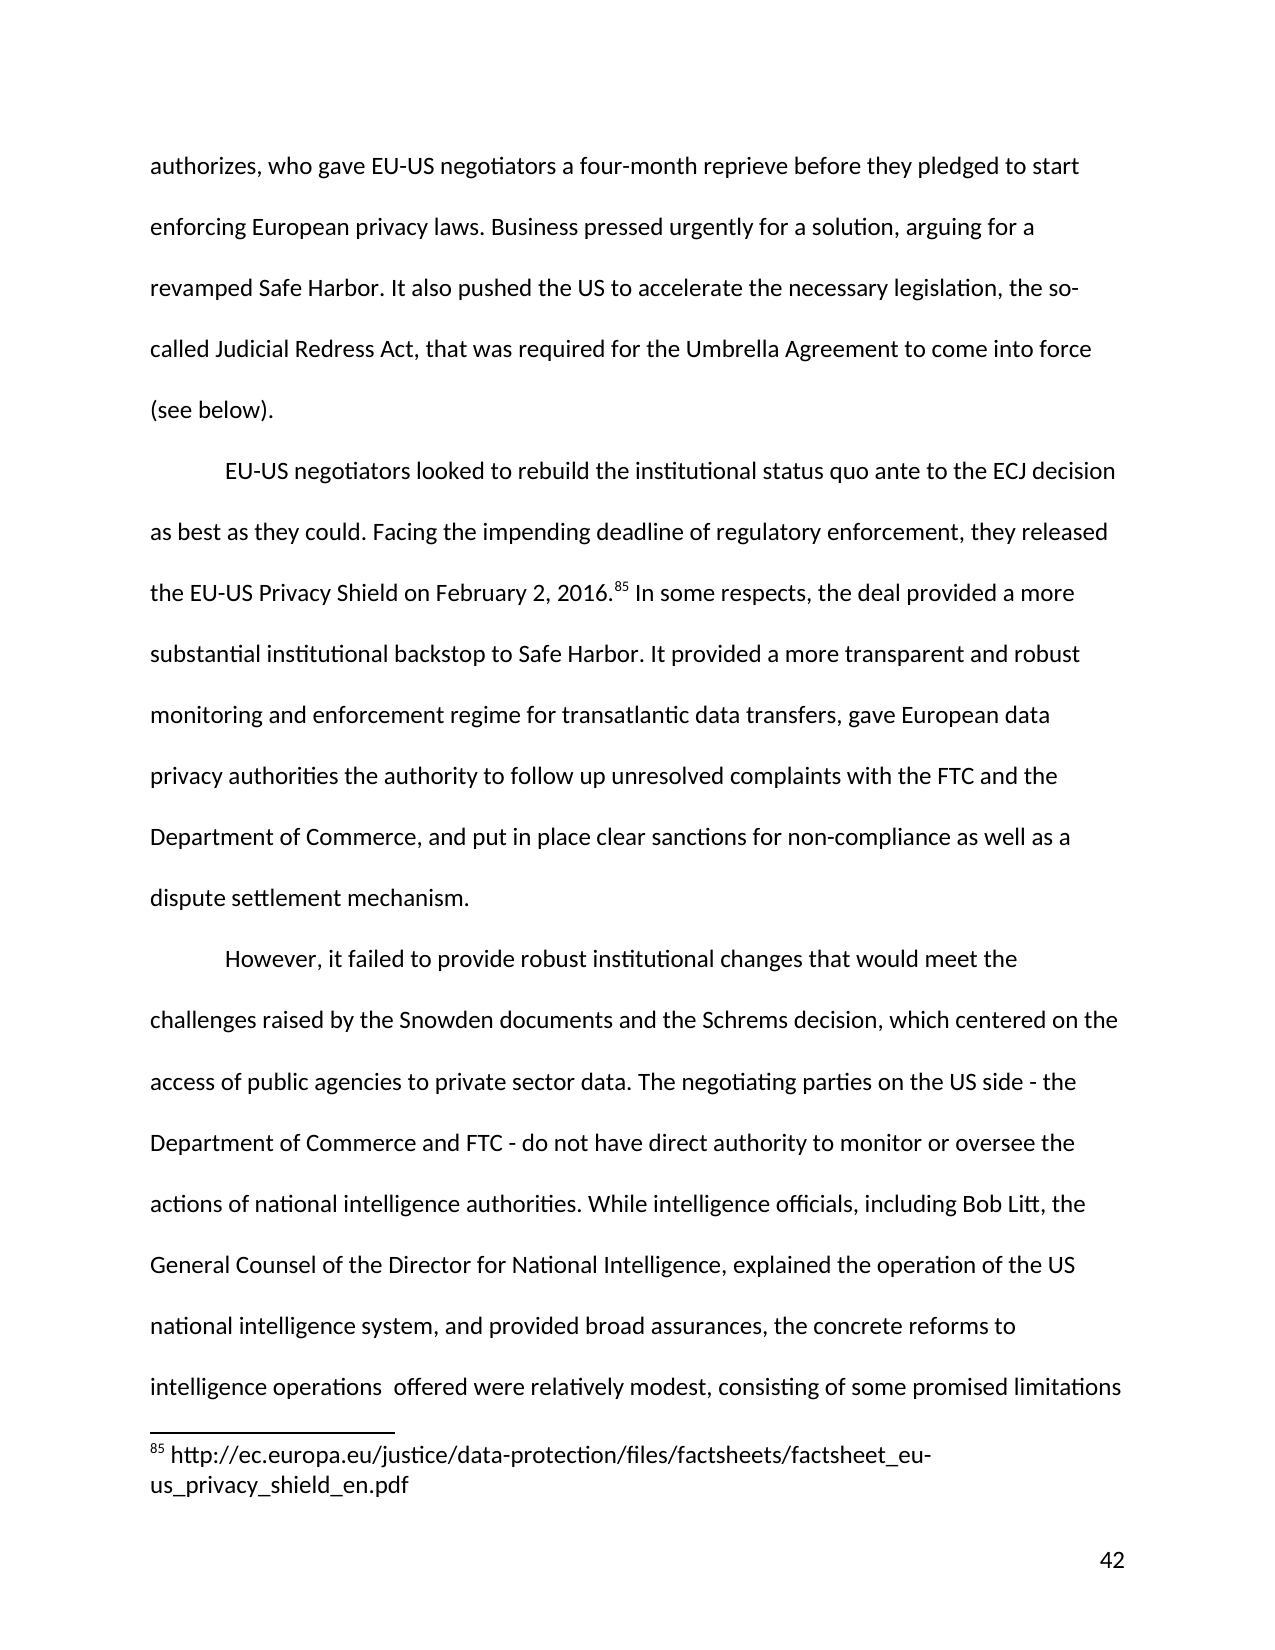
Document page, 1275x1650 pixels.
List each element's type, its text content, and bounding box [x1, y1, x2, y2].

text EU-US negotiators looked to rebuild the institutional status quo ante to the ECJ decision as best as they could. Facing the impending deadline of regulatory enforcement, they released the EU-US Privacy Shield on February 2, 2016. In some respects, the deal provided a more substantial institutional backstop to Safe Harbor. It provided a more transparent and robust monitoring and enforcement regime for transatlantic data transfers, gave European data privacy authorities the authority to follow up unresolved complaints with the FTC and the Department of Commerce, and put in place clear sanctions for non-compliance as well as a dispute settlement mechanism. [150, 455, 1125, 913]
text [150, 943, 1125, 1401]
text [150, 150, 1125, 425]
